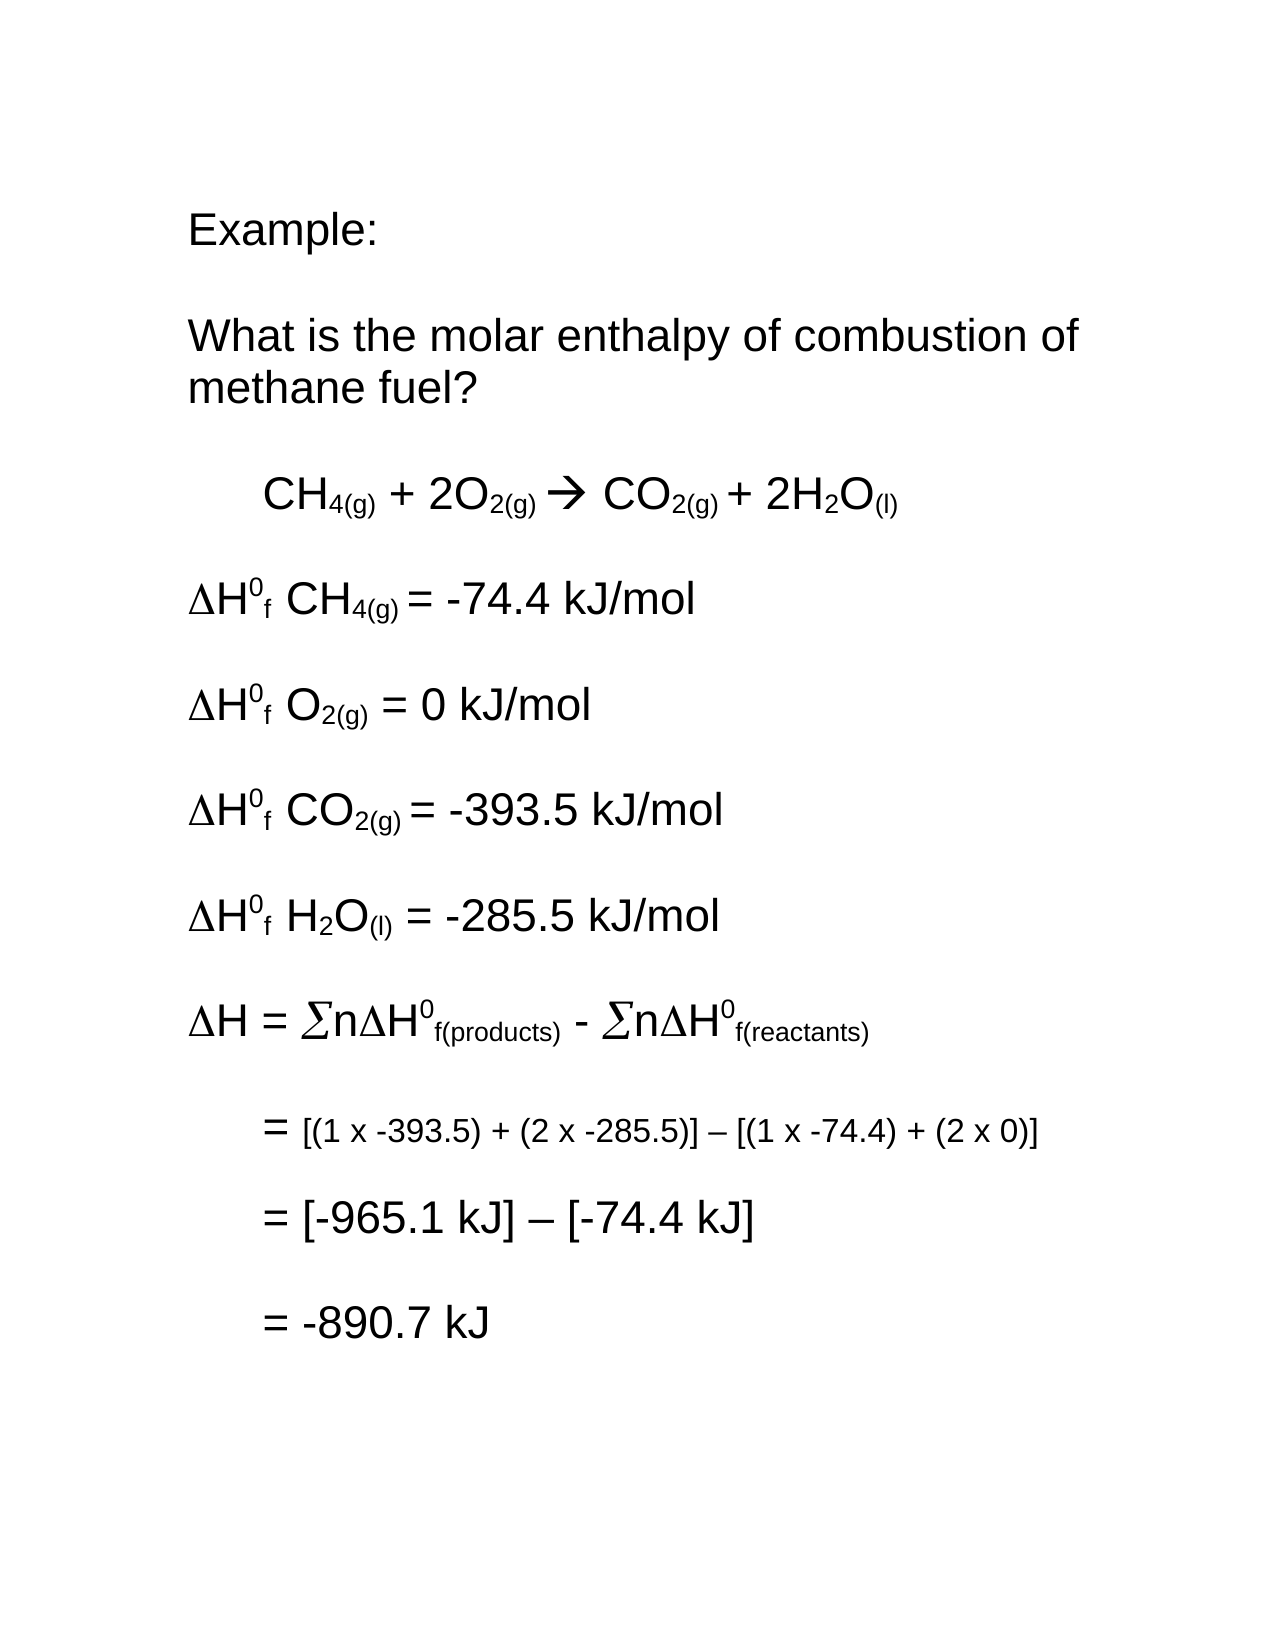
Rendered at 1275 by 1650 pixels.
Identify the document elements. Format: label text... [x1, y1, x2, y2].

text H0f CH4(g) = -74.4 kJ/mol [187, 572, 1087, 624]
text = -890.7 kJ [187, 1296, 1087, 1349]
text What is the molar enthalpy of combustion of methane fuel? [187, 308, 1087, 413]
text H = nH0f(products) - nH0f(reactants) [187, 994, 1087, 1047]
text H0f O2(g) = 0 kJ/mol [187, 677, 1087, 730]
text = [-965.1 kJ] – [-74.4 kJ] [187, 1191, 1087, 1243]
text H0f CO2(g) = -393.5 kJ/mol [187, 783, 1087, 836]
text CH4(g) + 2O2(g) CO2(g) + 2H2O(l) [187, 466, 1087, 519]
text Example: [187, 203, 1087, 255]
text = [(1 x -393.5) + (2 x -285.5)] – [(1 x -74.4) + (2 x 0)] [187, 1099, 1087, 1152]
text H0f H2O(l) = -285.5 kJ/mol [187, 888, 1087, 941]
